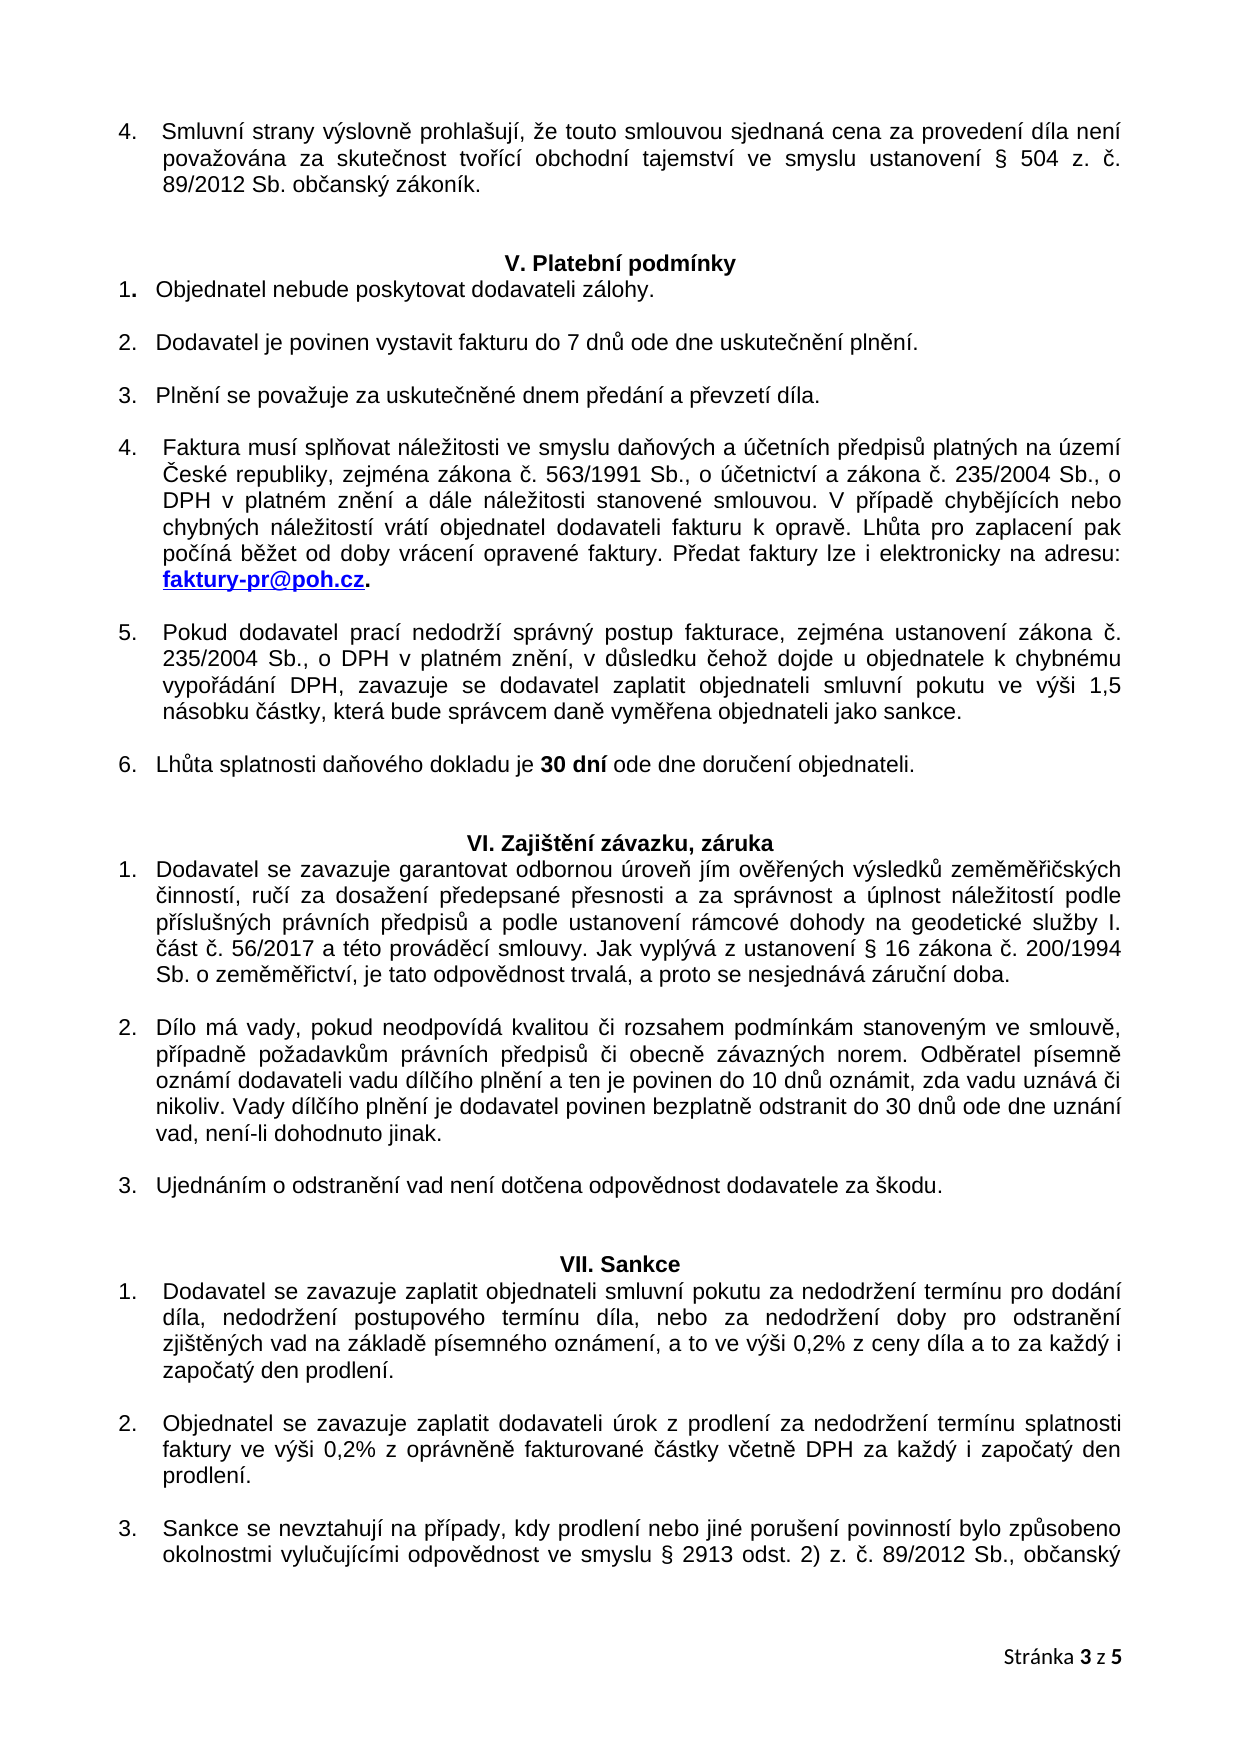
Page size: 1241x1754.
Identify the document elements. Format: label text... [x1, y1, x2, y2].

list Dodavatel se zavazuje garantovat odbornou úroveň jím ověřených výsledků zeměměřičských činností, ručí za dosažení předepsané přesnosti a za správnost a úplnost náležitostí podle příslušných právních předpisů a podle ustanovení rámcové dohody na geodetické služby I. část č. 56/2017 a této prováděcí smlouvy. Jak vyplývá z ustanovení § 16 zákona č. 200/1994 Sb. o zeměměřictví, je tato odpovědnost trvalá, a proto se nesjednává záruční doba. [118, 856, 1122, 988]
list Dílo má vady, pokud neodpovídá kvalitou či rozsahem podmínkám stanoveným ve smlouvě, případně požadavkům právních předpisů či obecně závazných norem. Odběratel písemně oznámí dodavateli vadu dílčího plnění a ten je povinen do 10 dnů oznámit, zda vadu uznává či nikoliv. Vady dílčího plnění je dodavatel povinen bezplatně odstranit do 30 dnů ode dne uznání vad, není-li dohodnuto jinak. [118, 1014, 1122, 1146]
list Dodavatel se zavazuje zaplatit objednateli smluvní pokutu za nedodržení termínu pro dodání díla, nedodržení postupového termínu díla, nebo za nedodržení doby pro odstranění zjištěných vad na základě písemného oznámení, a to ve výši 0,2% z ceny díla a to za každý i započatý den prodlení. [118, 1278, 1122, 1383]
list Objednatel se zavazuje zaplatit dodavateli úrok z prodlení za nedodržení termínu splatnosti faktury ve výši 0,2% z oprávněně fakturované částky včetně DPH za každý i započatý den prodlení. [118, 1409, 1122, 1488]
text VI. Zajištění závazku, záruka [118, 830, 1122, 856]
text VII. Sankce [118, 1251, 1122, 1278]
text 1. Objednatel nebude poskytovat dodavateli zálohy. [118, 276, 1122, 303]
list Ujednáním o odstranění vad není dotčena odpovědnost dodavatele za škodu. [118, 1172, 1122, 1199]
text 3. Plnění se považuje za uskutečněné dnem předání a převzetí díla. [118, 382, 1122, 408]
list Faktura musí splňovat náležitosti ve smyslu daňových a účetních předpisů platných na území České republiky, zejména zákona č. 563/1991 Sb., o účetnictví a zákona č. 235/2004 Sb., o DPH v platném znění a dále náležitosti stanovené smlouvou. V případě chybějících nebo chybných náležitostí vrátí objednatel dodavateli fakturu k opravě. Lhůta pro zaplacení pak počíná běžet od doby vrácení opravené faktury. Předat faktury lze i elektronicky na adresu: faktury-pr@poh.cz. [118, 434, 1122, 592]
text 2. Dodavatel je povinen vystavit fakturu do 7 dnů ode dne uskutečnění plnění. [118, 329, 1122, 355]
text 4. Smluvní strany výslovně prohlašují, že touto smlouvou sjednaná cena za provedení díla není považována za skutečnost tvořící obchodní tajemství ve smyslu ustanovení § 504 z. č. 89/2012 Sb. občanský zákoník. [118, 118, 1122, 197]
list Pokud dodavatel prací nedodrží správný postup fakturace, zejména ustanovení zákona č. 235/2004 Sb., o DPH v platném znění, v důsledku čehož dojde u objednatele k chybnému vypořádání DPH, zavazuje se dodavatel zaplatit objednateli smluvní pokutu ve výši 1,5 násobku částky, která bude správcem daně vyměřena objednateli jako sankce. [118, 619, 1122, 724]
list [118, 1515, 1122, 1568]
text V. Platební podmínky [118, 250, 1122, 276]
text 6. Lhůta splatnosti daňového dokladu je 30 dní ode dne doručení objednateli. [118, 751, 1122, 777]
